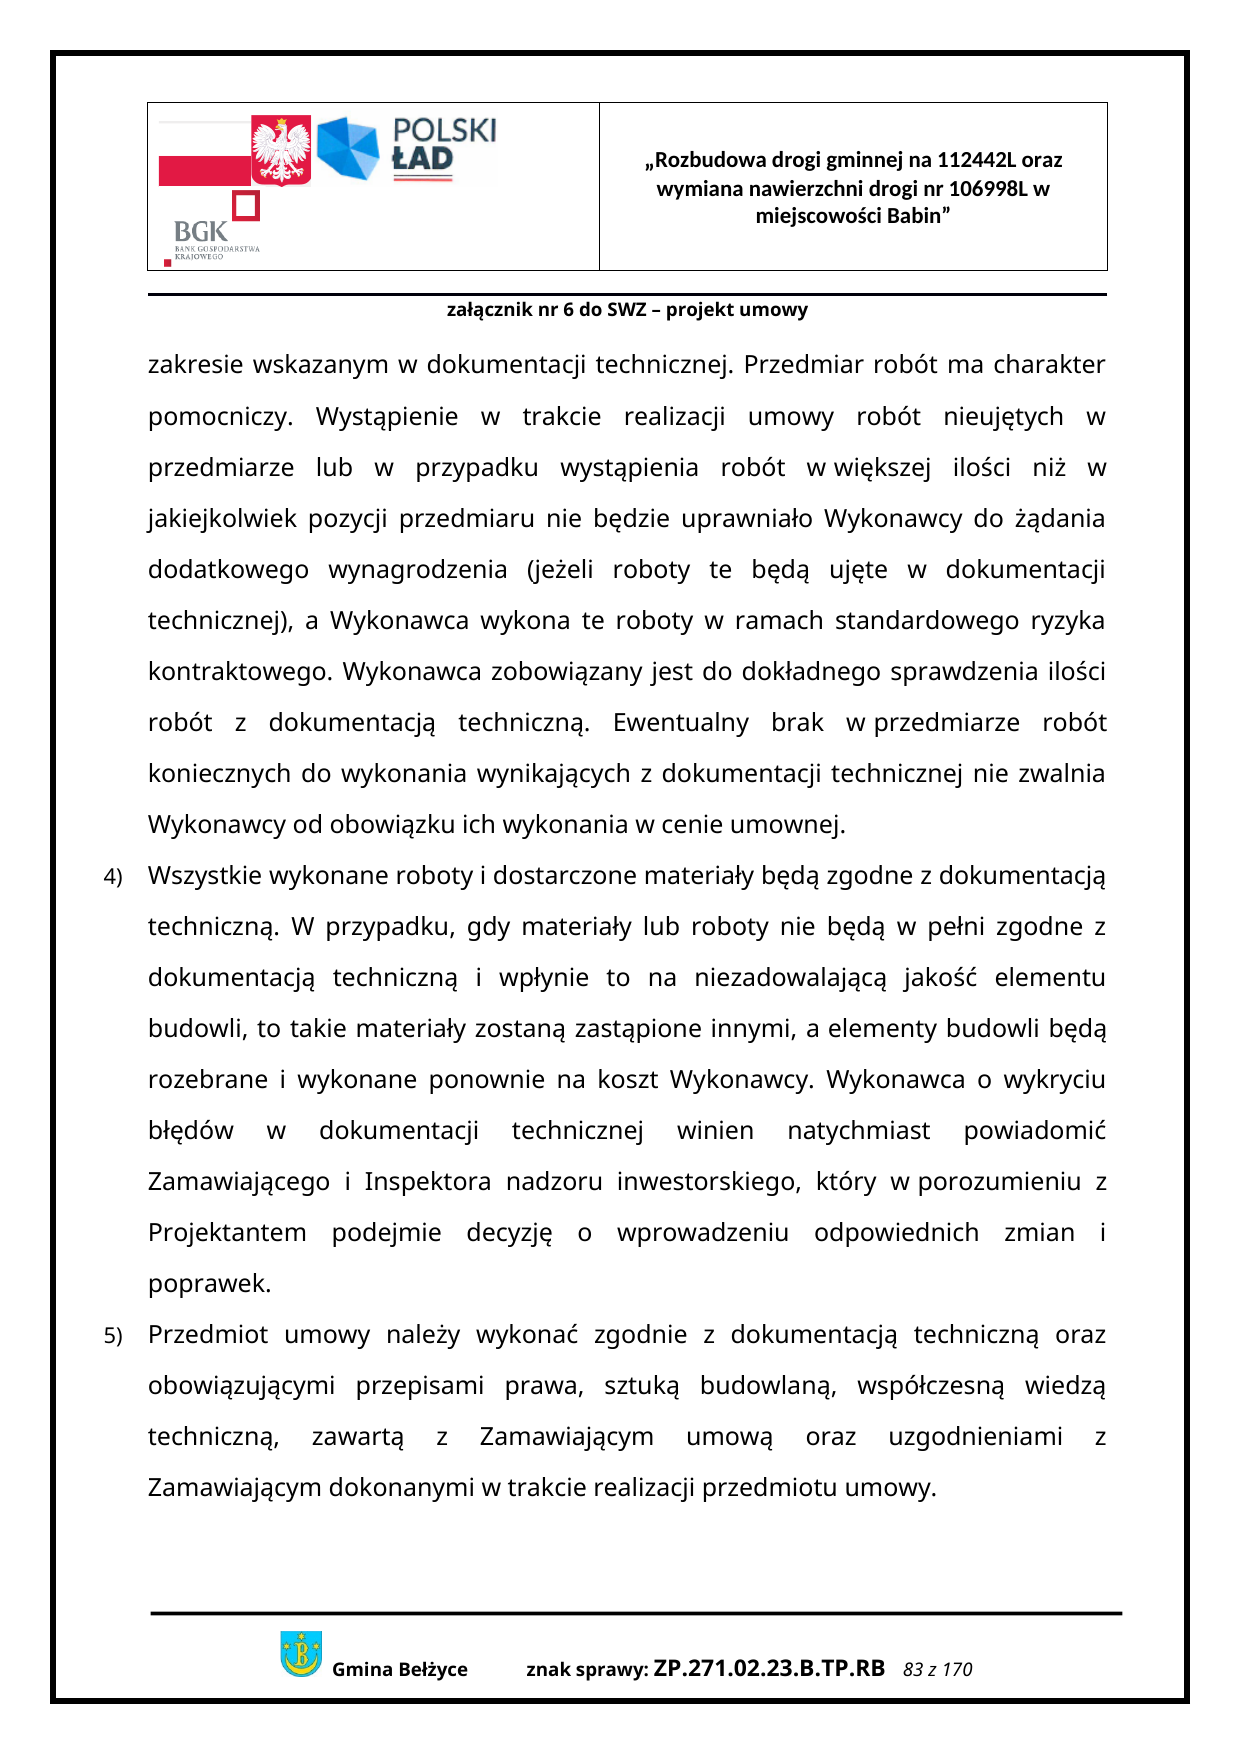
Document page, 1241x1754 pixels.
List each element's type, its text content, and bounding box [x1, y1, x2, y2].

list Przedmiot umowy należy wykonać zgodnie z dokumentacją techniczną oraz obowiązującymi przepisami prawa, sztuką budowlaną, współczesną wiedzą techniczną, zawartą z Zamawiającym umową oraz uzgodnieniami z Zamawiającym dokonanymi w trakcie realizacji przedmiotu umowy. [103, 1317, 1107, 1504]
list Wszystkie wykonane roboty i dostarczone materiały będą zgodne z dokumentacją techniczną. W przypadku, gdy materiały lub roboty nie będą w pełni zgodne z dokumentacją techniczną i wpłynie to na niezadowalającą jakość elementu budowli, to takie materiały zostaną zastąpione innymi, a elementy budowli będą rozebrane i wykonane ponownie na koszt Wykonawcy. Wykonawca o wykryciu błędów w dokumentacji technicznej winien natychmiast powiadomić Zamawiającego i Inspektora nadzoru inwestorskiego, który w porozumieniu z Projektantem podejmie decyzję o wprowadzeniu odpowiednich zmian i poprawek. [103, 857, 1107, 1300]
picture [280, 1631, 322, 1677]
picture [158, 108, 498, 270]
picture [312, 1642, 322, 1651]
